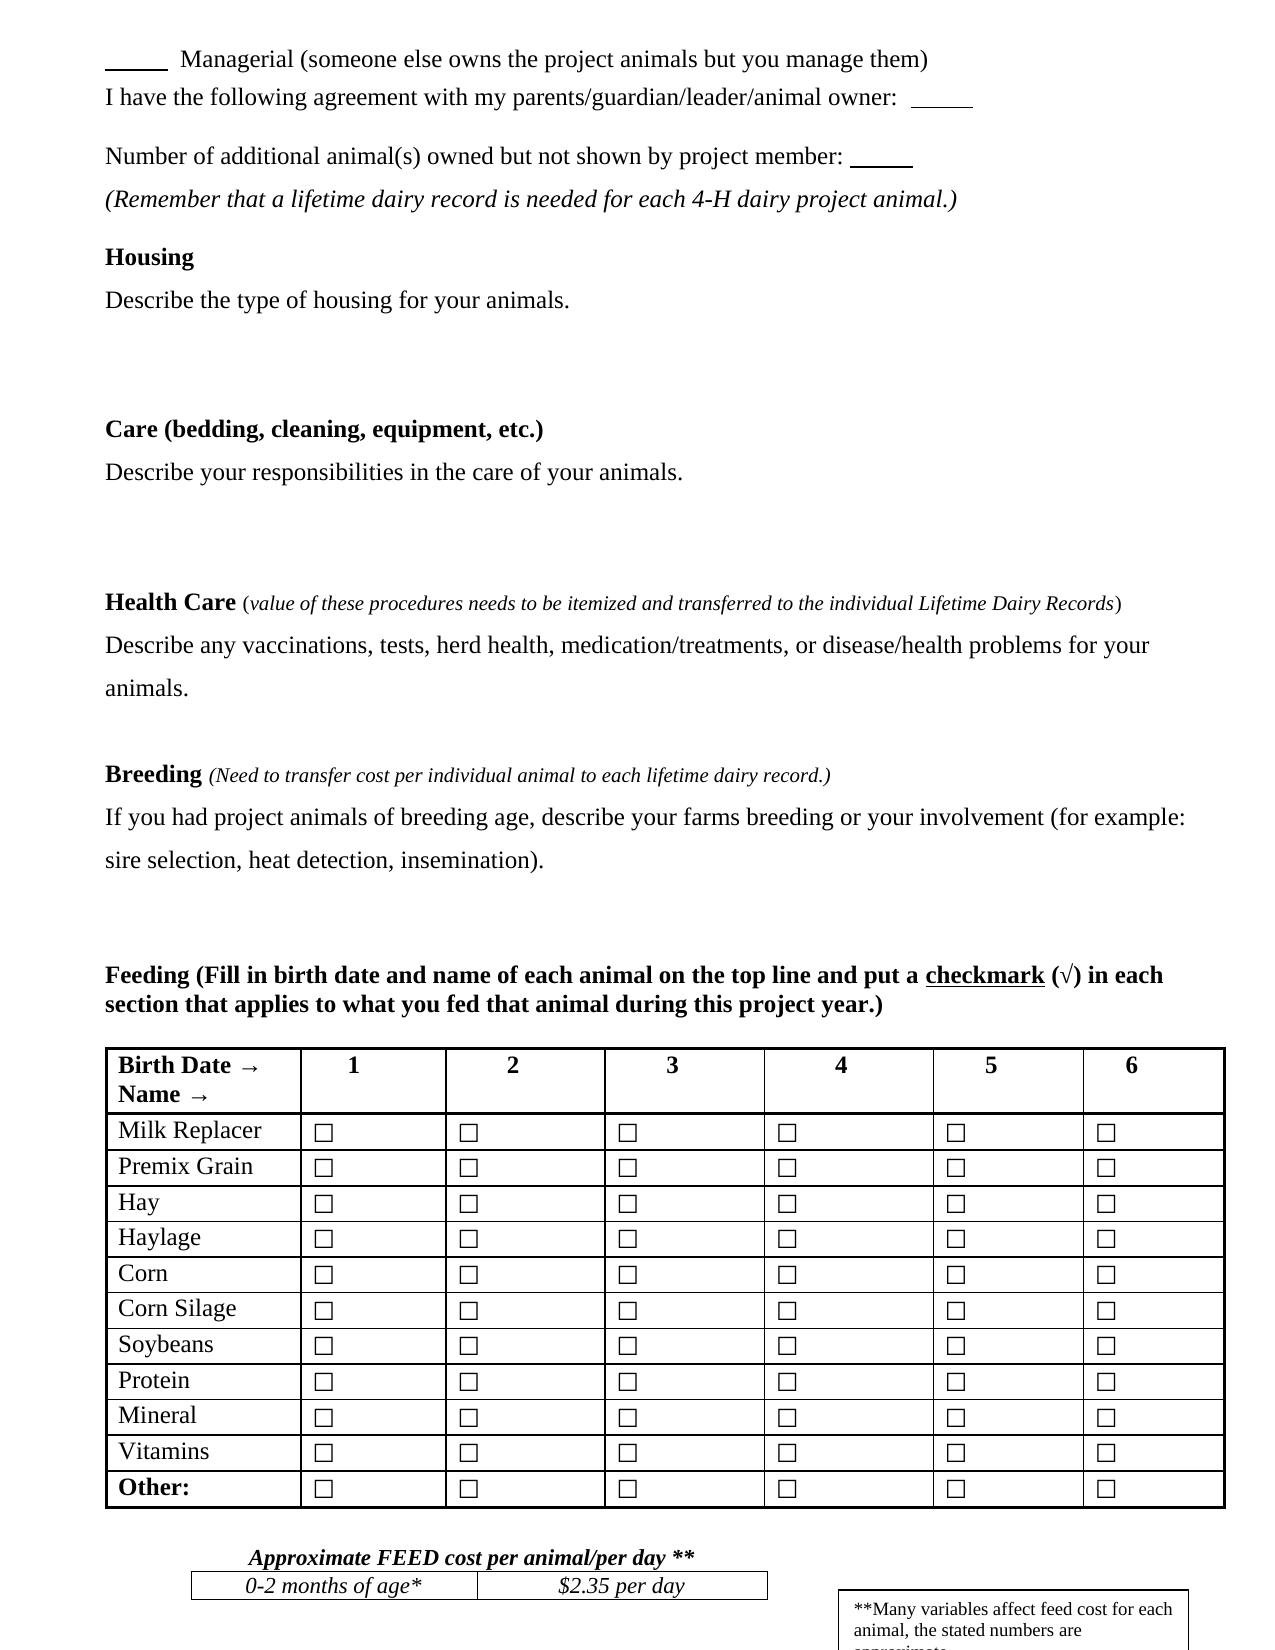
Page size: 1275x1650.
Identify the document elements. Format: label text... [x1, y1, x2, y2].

subtitle Approximate FEED cost per animal/per day ** [105, 1540, 1230, 1571]
text I have the following agreement with my parents/guardian/leader/animal owner: [105, 75, 1230, 112]
table_cell Vitamins [108, 1436, 300, 1470]
table_header 0-2 months of age* [192, 1572, 477, 1599]
table_header 6 [1084, 1050, 1223, 1112]
text Housing [105, 242, 1230, 271]
table_header 4 [765, 1050, 933, 1112]
table_cell Soybeans [108, 1329, 300, 1363]
table_header $2.35 per day [478, 1572, 767, 1599]
table_cell Corn [108, 1258, 300, 1292]
table_cell Other: [108, 1472, 300, 1506]
text Describe your responsibilities in the care of your animals. [105, 457, 1230, 486]
table_cell Haylage [108, 1222, 300, 1256]
table_header 1 [302, 1050, 445, 1112]
table_cell Hay [108, 1187, 300, 1221]
table_cell Mineral [108, 1400, 300, 1434]
text Describe the type of housing for your animals. [105, 285, 1230, 314]
text Describe any vaccinations, tests, herd health, medication/treatments, or disease/health problems for your animals. [105, 630, 1230, 702]
text Feeding (Fill in birth date and name of each animal on the top line and put a checkmark (√) in each section that applies to what you fed that animal during this project year.) [105, 961, 1230, 1018]
text Managerial (someone else owns the project animals but you manage them) [105, 37, 1230, 75]
table_header 5 [934, 1050, 1083, 1112]
table_cell Milk Replacer [108, 1115, 300, 1149]
text (Remember that a lifetime dairy record is needed for each 4-H dairy project animal.) [105, 184, 1230, 213]
table_cell Premix Grain [108, 1151, 300, 1185]
table_cell Protein [108, 1365, 300, 1399]
table_header 3 [606, 1050, 764, 1112]
text Breeding (Need to transfer cost per individual animal to each lifetime dairy record.) [105, 759, 1230, 788]
text Health Care (value of these procedures needs to be itemized and transferred to the individual Lifetime Dairy Records) [105, 587, 1230, 616]
text Care (bedding, cleaning, equipment, etc.) [105, 414, 1230, 443]
table_cell Corn Silage [108, 1293, 300, 1327]
text Number of additional animal(s) owned but not shown by project member: [105, 141, 1230, 170]
table_header Birth Date → Name → [108, 1050, 300, 1112]
text If you had project animals of breeding age, describe your farms breeding or your involvement (for example: sire selection, heat detection, insemination). [105, 802, 1230, 874]
table_header 2 [447, 1050, 604, 1112]
